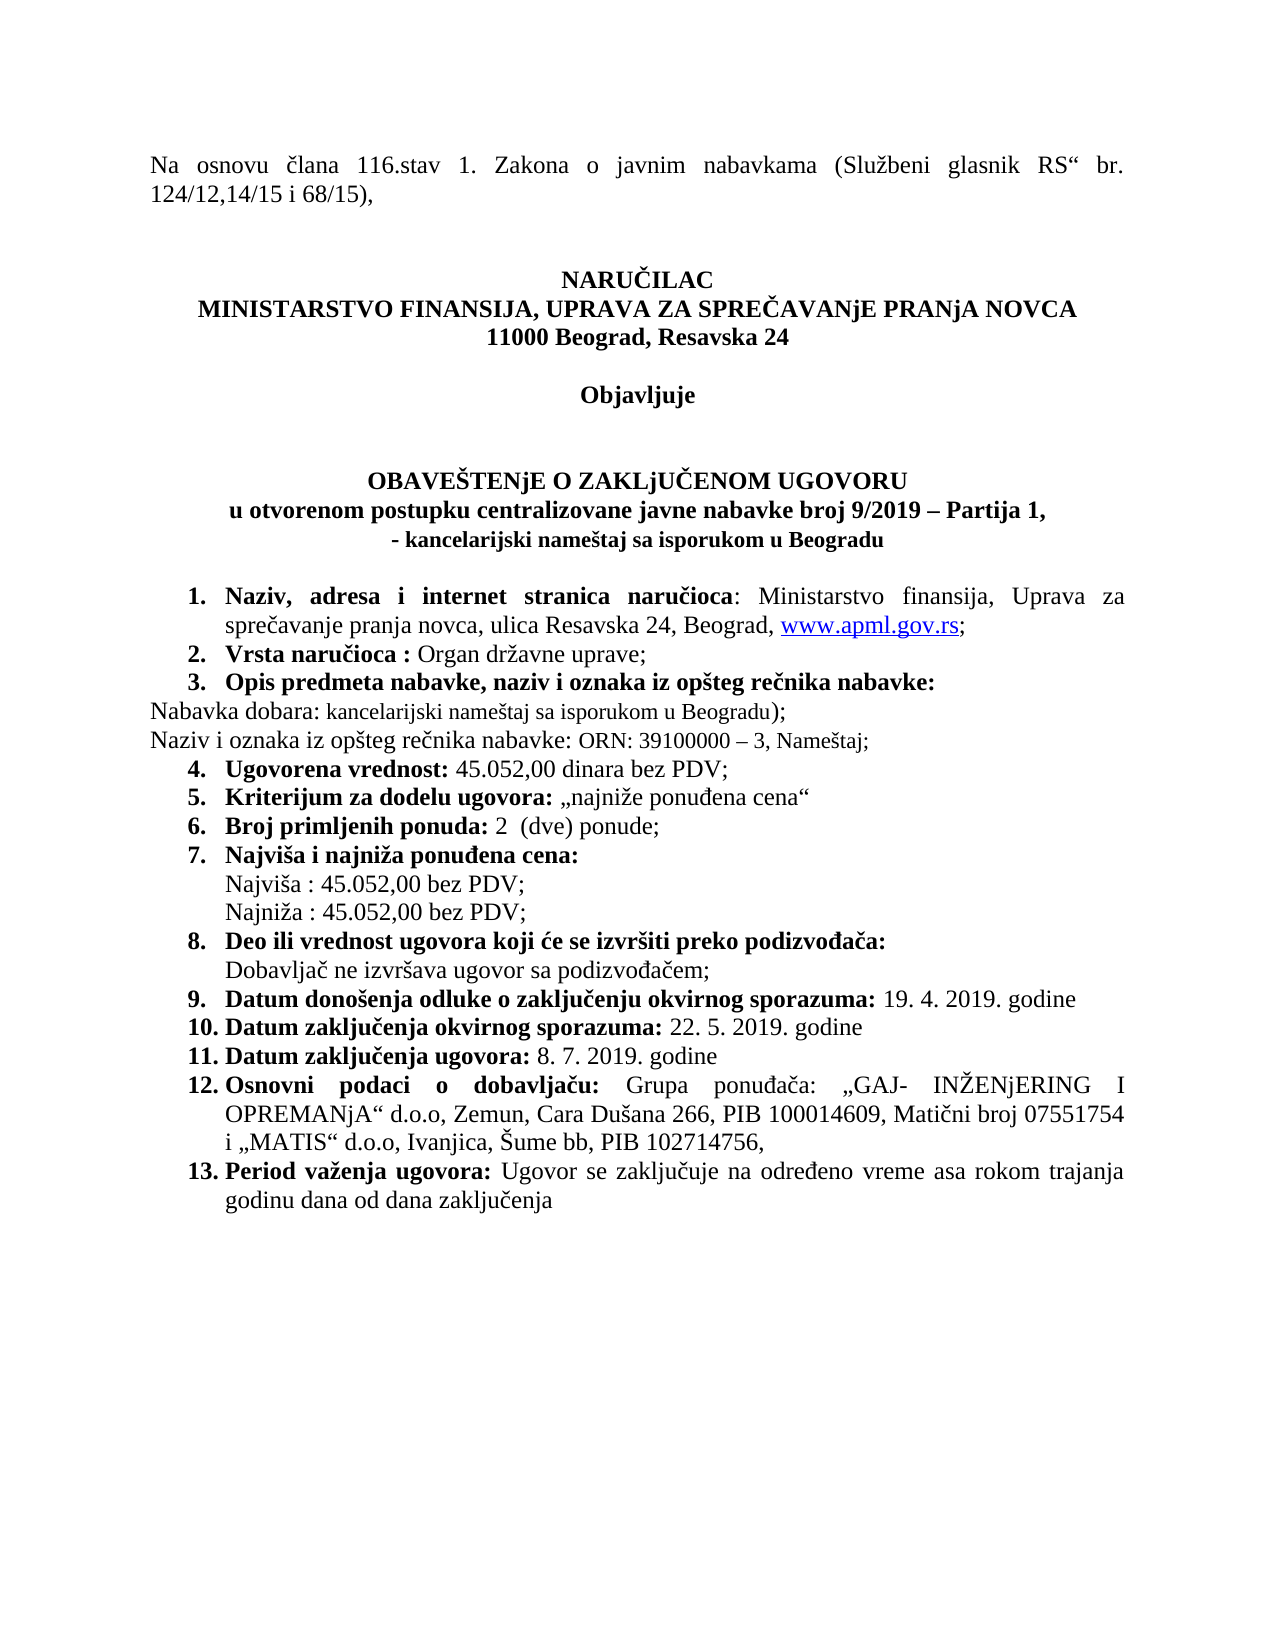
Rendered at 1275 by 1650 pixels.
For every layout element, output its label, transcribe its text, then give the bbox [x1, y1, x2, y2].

text Na osnovu člana 116.stav 1. Zakona o javnim nabavkama (Službeni glasnik RS“ br. 124/12,14/15 i 68/15), [150, 150, 1125, 207]
text NARUČILAC [150, 265, 1125, 294]
list Deo ili vrednost ugovora koji će se izvršiti preko podizvođača: [187, 926, 1125, 955]
text MINISTARSTVO FINANSIJA, UPRAVA ZA SPREČAVANjE PRANjA NOVCA [150, 294, 1125, 322]
text Objavljuje [150, 380, 1125, 409]
text - kancelarijski nameštaj sa isporukom u Beogradu [150, 524, 1125, 552]
list Datum zaključenja ugovora: 8. 7. 2019. godine [187, 1041, 1125, 1070]
text Najniža : 45.052,00 bez PDV; [225, 897, 1125, 926]
list Najviša i najniža ponuđena cena: [187, 840, 1125, 869]
text Najviša : 45.052,00 bez PDV; [225, 869, 1125, 897]
list Vrsta naručioca : Organ državne uprave; [187, 639, 1125, 667]
text Naziv i oznaka iz opšteg rečnika nabavke: ORN: 39100000 – 3, Nameštaj; [150, 725, 1125, 754]
list Kriterijum za dodelu ugovora: „najniže ponuđena cena“ [187, 782, 1125, 811]
list Broj primljenih ponuda: 2 (dve) ponude; [187, 811, 1125, 840]
text Dobavljač ne izvršava ugovor sa podizvođačem; [225, 955, 1125, 984]
text Nabavka dobara: kancelarijski nameštaj sa isporukom u Beogradu); [150, 696, 1125, 725]
list Period važenja ugovora: Ugovor se zaključuje na određeno vreme asa rokom trajanja godinu dana od dana zaključenja [187, 1156, 1125, 1214]
list Naziv, adresa i internet stranica naručioca: Ministarstvo finansija, Uprava za sprečavanje pranja novca, ulica Resavska 24, Beograd, www.apml.gov.rs; [187, 581, 1125, 639]
list Datum zaključenja okvirnog sporazuma: 22. 5. 2019. godine [187, 1012, 1125, 1041]
list Opis predmeta nabavke, naziv i oznaka iz opšteg rečnika nabavke: [187, 667, 1125, 696]
list Ugovorena vrednost: 45.052,00 dinara bez PDV; [187, 754, 1125, 782]
list Datum donošenja odluke o zaključenju okvirnog sporazuma: 19. 4. 2019. godine [187, 984, 1125, 1012]
text OBAVEŠTENjE O ZAKLjUČENOM UGOVORU [150, 466, 1125, 495]
text u otvorenom postupku centralizovane javne nabavke broj 9/2019 – Partija 1, [150, 495, 1125, 524]
text 11000 Beograd, Resavska 24 [150, 322, 1125, 351]
list Osnovni podaci o dobavljaču: Grupa ponuđača: „GAJ- INŽENjERING I OPREMANjA“ d.o.o, Zemun, Cara Dušana 266, PIB 100014609, Matični broj 07551754 i „MATIS“ d.o.o, Ivanjica, Šume bb, PIB 102714756, [187, 1070, 1125, 1156]
